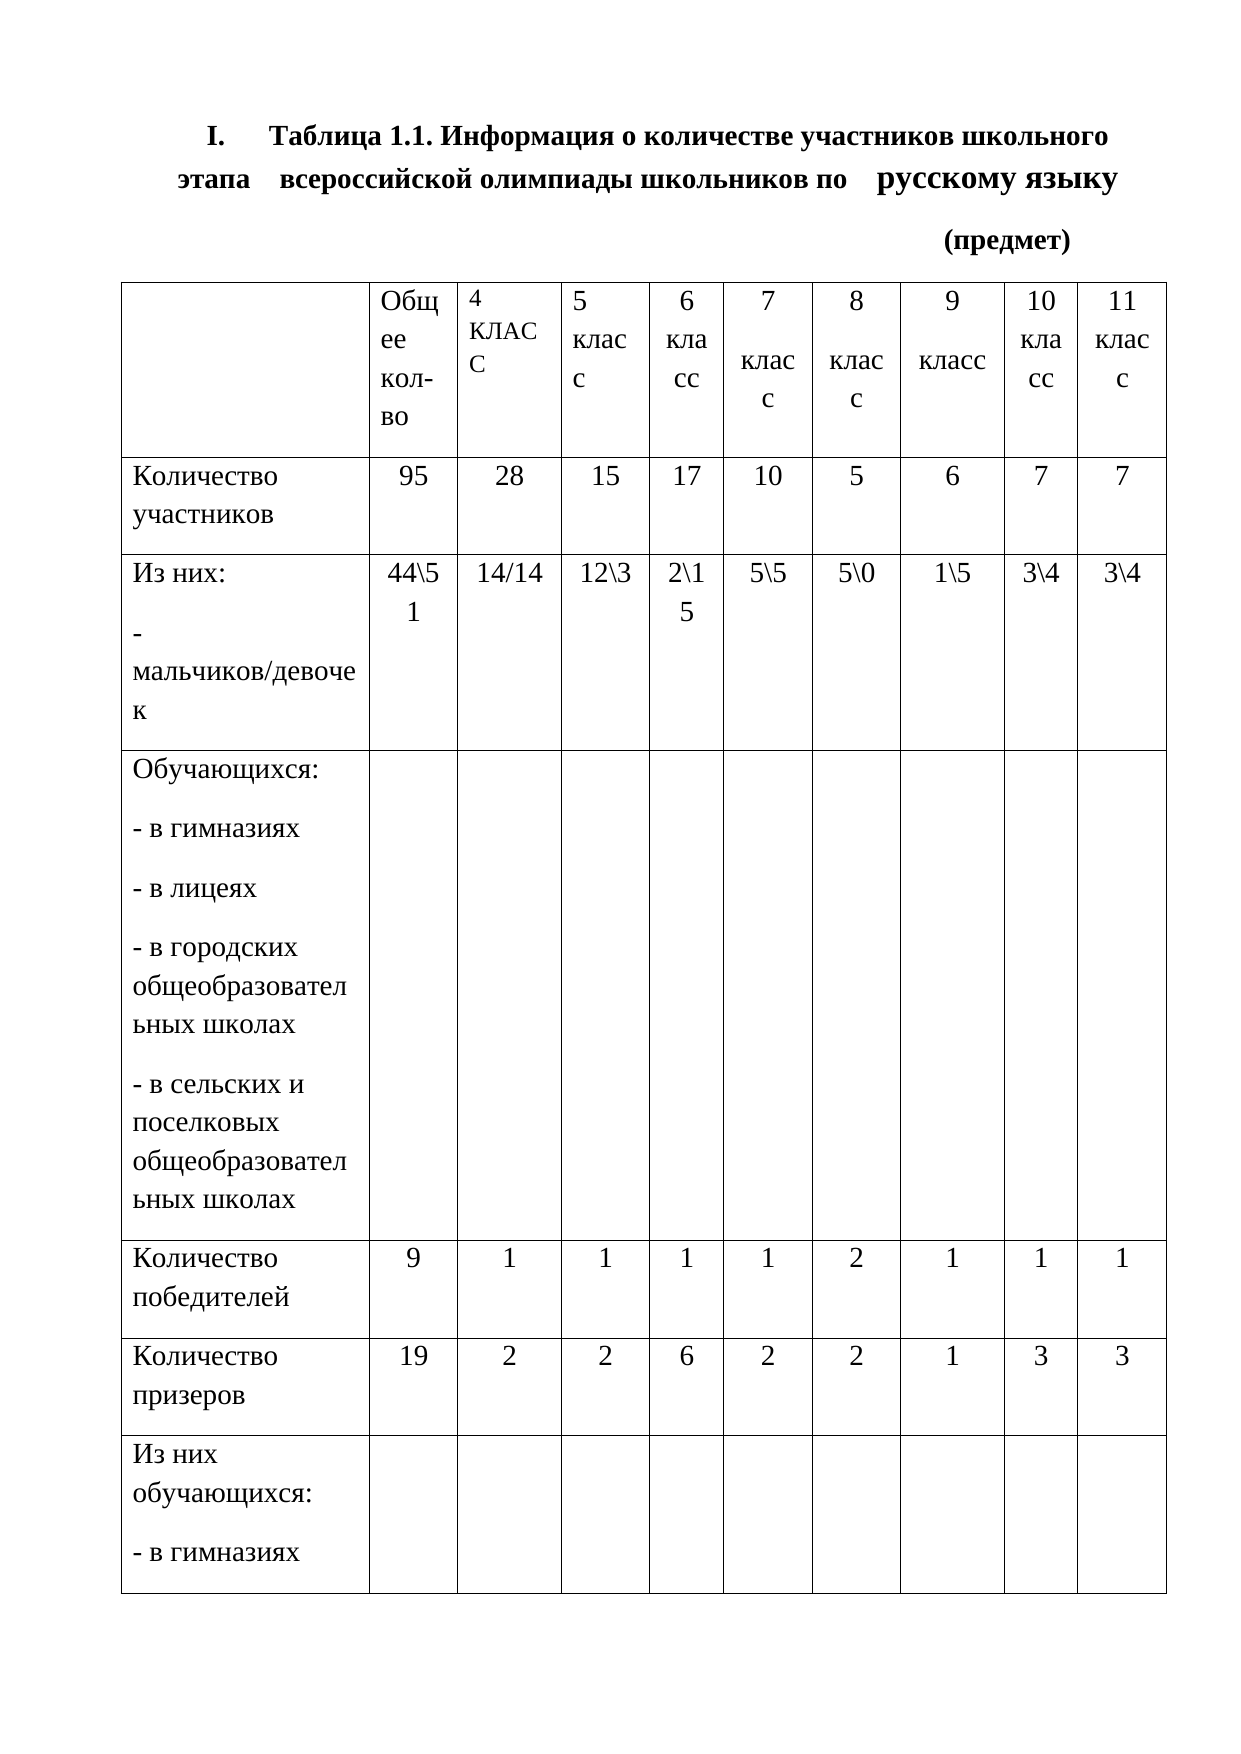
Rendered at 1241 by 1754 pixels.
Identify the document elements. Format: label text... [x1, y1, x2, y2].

table_cell [1005, 1436, 1077, 1592]
table_cell 3\4 [1078, 555, 1166, 750]
table_cell [1078, 1436, 1166, 1592]
table_cell 3 [1005, 1339, 1077, 1435]
table_cell [1005, 751, 1077, 1239]
text I. Таблица 1.1. Информация о количестве участников школьного этапа всероссийской олимпиады школьников по русскому языку [177, 118, 1152, 196]
table_cell Количество призеров [122, 1339, 369, 1435]
table_cell Количество победителей [122, 1241, 369, 1337]
table_header 10 класс [1005, 283, 1077, 457]
table_cell Из них: - мальчиков/девочек [122, 555, 369, 750]
table_cell 1\5 [901, 555, 1004, 750]
table_header 6 класс [650, 283, 723, 457]
table_cell 2\15 [650, 555, 723, 750]
table_header 5 класс [562, 283, 649, 457]
table_header 9 класс [901, 283, 1004, 457]
table_cell [562, 1436, 649, 1592]
table_cell [458, 1436, 561, 1592]
table_cell 44\51 [370, 555, 457, 750]
table_cell [901, 751, 1004, 1239]
table_cell 7 [1078, 458, 1166, 554]
table_cell 2 [458, 1339, 561, 1435]
table_header 7 класс [724, 283, 812, 457]
table_cell 1 [901, 1241, 1004, 1337]
table_cell [901, 1436, 1004, 1592]
table_cell [724, 1436, 812, 1592]
table_cell Количество участников [122, 458, 369, 554]
table_cell [724, 751, 812, 1239]
table_cell 5 [813, 458, 900, 554]
table_cell 1 [901, 1339, 1004, 1435]
table_cell [1078, 751, 1166, 1239]
table_cell 95 [370, 458, 457, 554]
table_cell 1 [1005, 1241, 1077, 1337]
table_cell 12\3 [562, 555, 649, 750]
table_header 4 КЛАСС [458, 283, 561, 457]
table_cell [370, 1436, 457, 1592]
table_cell 2 [813, 1339, 900, 1435]
table_cell 7 [1005, 458, 1077, 554]
text (предмет) [177, 222, 1152, 256]
table_header Общее кол-во [370, 283, 457, 457]
table_cell 15 [562, 458, 649, 554]
table_cell 2 [813, 1241, 900, 1337]
table_cell 6 [650, 1339, 723, 1435]
table_cell 3\4 [1005, 555, 1077, 750]
table_cell 1 [562, 1241, 649, 1337]
table_cell [813, 1436, 900, 1592]
table_cell 1 [650, 1241, 723, 1337]
table_cell [458, 751, 561, 1239]
table_cell 9 [370, 1241, 457, 1337]
table_cell [562, 751, 649, 1239]
table_cell 5\5 [724, 555, 812, 750]
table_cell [122, 1436, 369, 1592]
table_cell 3 [1078, 1339, 1166, 1435]
table_cell 28 [458, 458, 561, 554]
table_cell Обучающихся: - в гимназиях - в лицеях - в городских общеобразовательных школах - в сельских и поселковых общеобразовательных школах [122, 751, 369, 1239]
table_cell 10 [724, 458, 812, 554]
table_cell [650, 1436, 723, 1592]
table_cell [370, 751, 457, 1239]
table_header [122, 283, 369, 457]
table_cell 14/14 [458, 555, 561, 750]
table_cell 2 [562, 1339, 649, 1435]
table_cell 1 [1078, 1241, 1166, 1337]
table_header 11 класс [1078, 283, 1166, 457]
table_cell 1 [724, 1241, 812, 1337]
table_cell 19 [370, 1339, 457, 1435]
table_cell 6 [901, 458, 1004, 554]
table_cell 2 [724, 1339, 812, 1435]
table_header 8 класс [813, 283, 900, 457]
table_cell 1 [458, 1241, 561, 1337]
table_cell [813, 751, 900, 1239]
table_cell [650, 751, 723, 1239]
table_cell 5\0 [813, 555, 900, 750]
table_cell 17 [650, 458, 723, 554]
